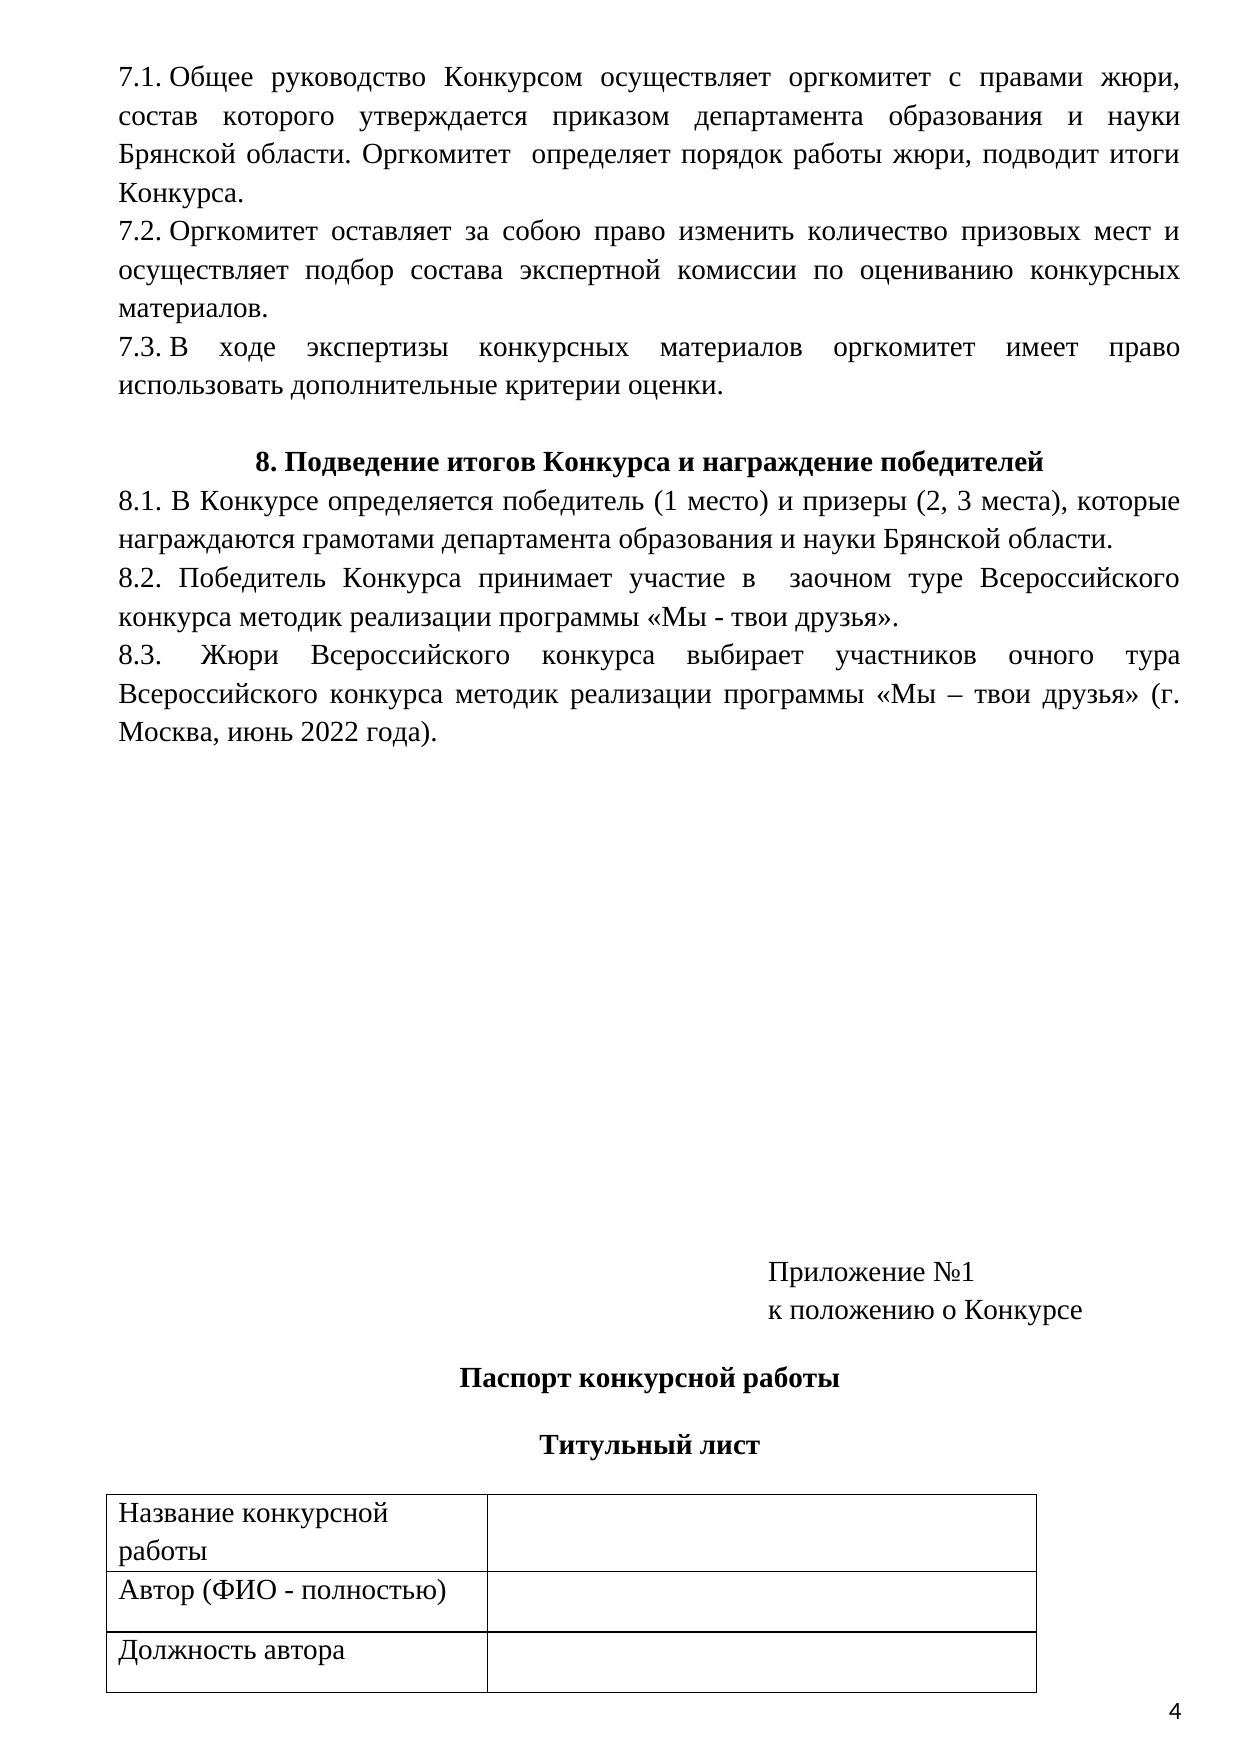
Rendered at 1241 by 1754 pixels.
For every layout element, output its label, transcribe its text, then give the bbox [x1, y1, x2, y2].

table_cell Должность автора [107, 1633, 487, 1692]
table_cell [488, 1633, 1036, 1692]
text Паспорт конкурсной работы [118, 1360, 1181, 1393]
text 8.1. В Конкурсе определяется победитель (1 место) и призеры (2, 3 места), которые награждаются грамотами департамента образования и науки Брянской области. [118, 483, 1181, 555]
table_header Название конкурсной работы [107, 1495, 487, 1571]
text 8.2. Победитель Конкурса принимает участие в заочном туре Всероссийского конкурса методик реализации программы «Мы - твои друзья». [118, 560, 1181, 632]
text к положению о Конкурсе [768, 1292, 1181, 1326]
text Титульный лист [118, 1427, 1181, 1460]
text 7.3. В ходе экспертизы конкурсных материалов оргкомитет имеет право использовать дополнительные критерии оценки. [118, 329, 1181, 401]
text 8. Подведение итогов Конкурса и награждение победителей [118, 444, 1181, 478]
text Приложение №1 [768, 1254, 1181, 1287]
text 7.2. Оргкомитет оставляет за собою право изменить количество призовых мест и осуществляет подбор состава экспертной комиссии по оцениванию конкурсных материалов. [118, 213, 1181, 324]
text 7.1. Общее руководство Конкурсом осуществляет оргкомитет с правами жюри, состав которого утверждается приказом департамента образования и науки Брянской области. Оргкомитет определяет порядок работы жюри, подводит итоги Конкурса. [118, 59, 1181, 208]
text 8.3. Жюри Всероссийского конкурса выбирает участников очного тура Всероссийского конкурса методик реализации программы «Мы – твои друзья» (г. Москва, июнь 2022 года). [118, 637, 1181, 748]
table_cell [488, 1572, 1036, 1631]
table_header [488, 1495, 1036, 1571]
table_cell Автор (ФИО - полностью) [107, 1572, 487, 1631]
